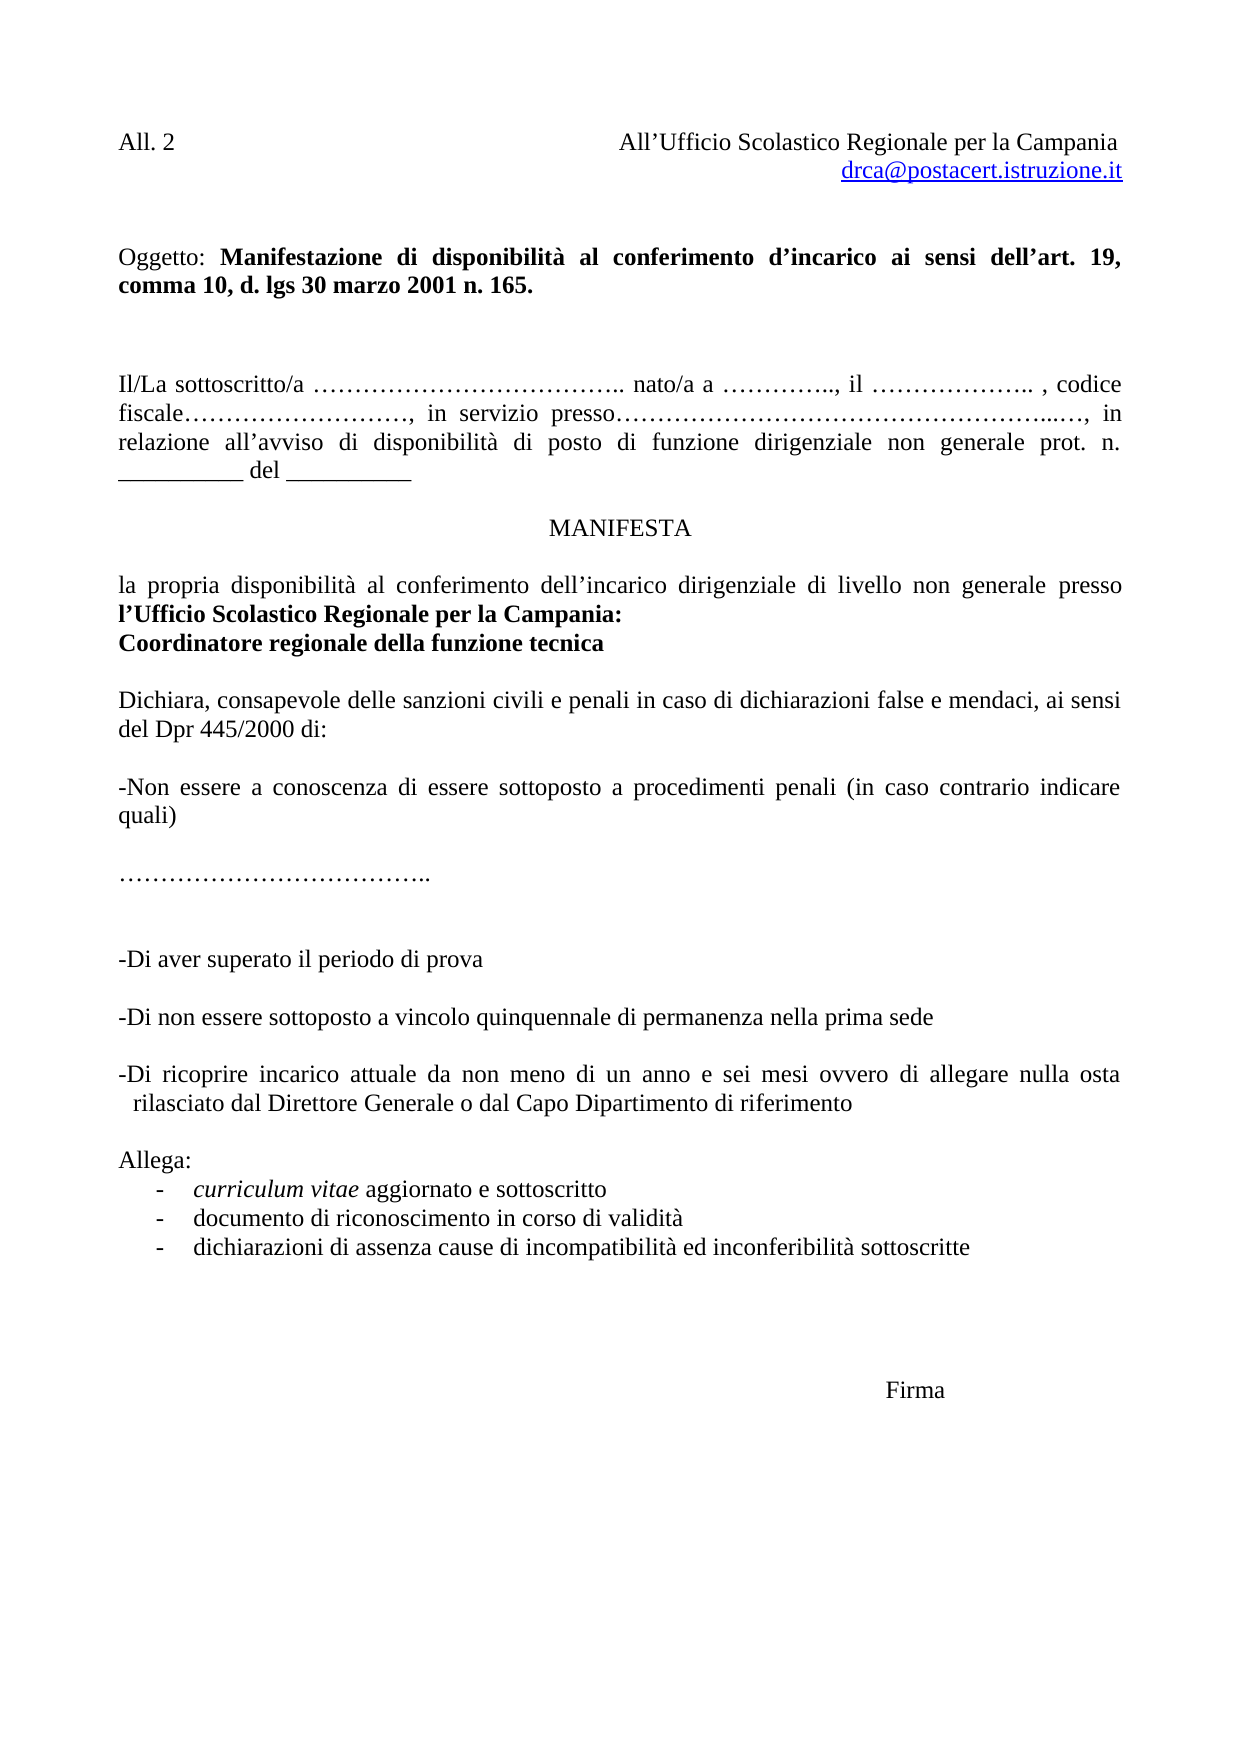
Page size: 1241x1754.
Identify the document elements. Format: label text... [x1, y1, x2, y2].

text All. 2 All’Ufficio Scolastico Regionale per la Campania [118, 127, 1122, 155]
text la propria disponibilità al conferimento dell’incarico dirigenziale di livello non generale presso l’Ufficio Scolastico Regionale per la Campania: [118, 570, 1122, 628]
text Firma [634, 1375, 1122, 1404]
list documento di riconoscimento in corso di validità [156, 1203, 1122, 1232]
text Oggetto: Manifestazione di disponibilità al conferimento d’incarico ai sensi dell’art. 19, comma 10, d. lgs 30 marzo 2001 n. 165. [118, 242, 1122, 299]
text -Di ricoprire incarico attuale da non meno di un anno e sei mesi ovvero di allegare nulla osta rilasciato dal Direttore Generale o dal Capo Dipartimento di riferimento [118, 1059, 1122, 1117]
text -Non essere a conoscenza di essere sottoposto a procedimenti penali (in caso contrario indicare quali) [118, 772, 1122, 829]
text MANIFESTA [118, 513, 1122, 542]
text ……………………………….. [118, 858, 1122, 887]
list dichiarazioni di assenza cause di incompatibilità ed inconferibilità sottoscritte [156, 1232, 1122, 1260]
text -Di aver superato il periodo di prova [118, 944, 1122, 973]
text Dichiara, consapevole delle sanzioni civili e penali in caso di dichiarazioni false e mendaci, ai sensi del Dpr 445/2000 di: [118, 685, 1122, 743]
text drca@postacert.istruzione.it [561, 155, 1122, 184]
list curriculum vitae aggiornato e sottoscritto [156, 1174, 1122, 1203]
text Coordinatore regionale della funzione tecnica [118, 628, 1122, 657]
text Allega: [118, 1145, 1122, 1174]
text Il/La sottoscritto/a ……………………………….. nato/a a ………….., il ……………….. , codice fiscale………………………, in servizio presso……………………………………………...…, in relazione all’avviso di disponibilità di posto di funzione dirigenziale non generale prot. n. __________ del __________ [118, 369, 1122, 484]
text -Di non essere sottoposto a vincolo quinquennale di permanenza nella prima sede [118, 1002, 1122, 1030]
